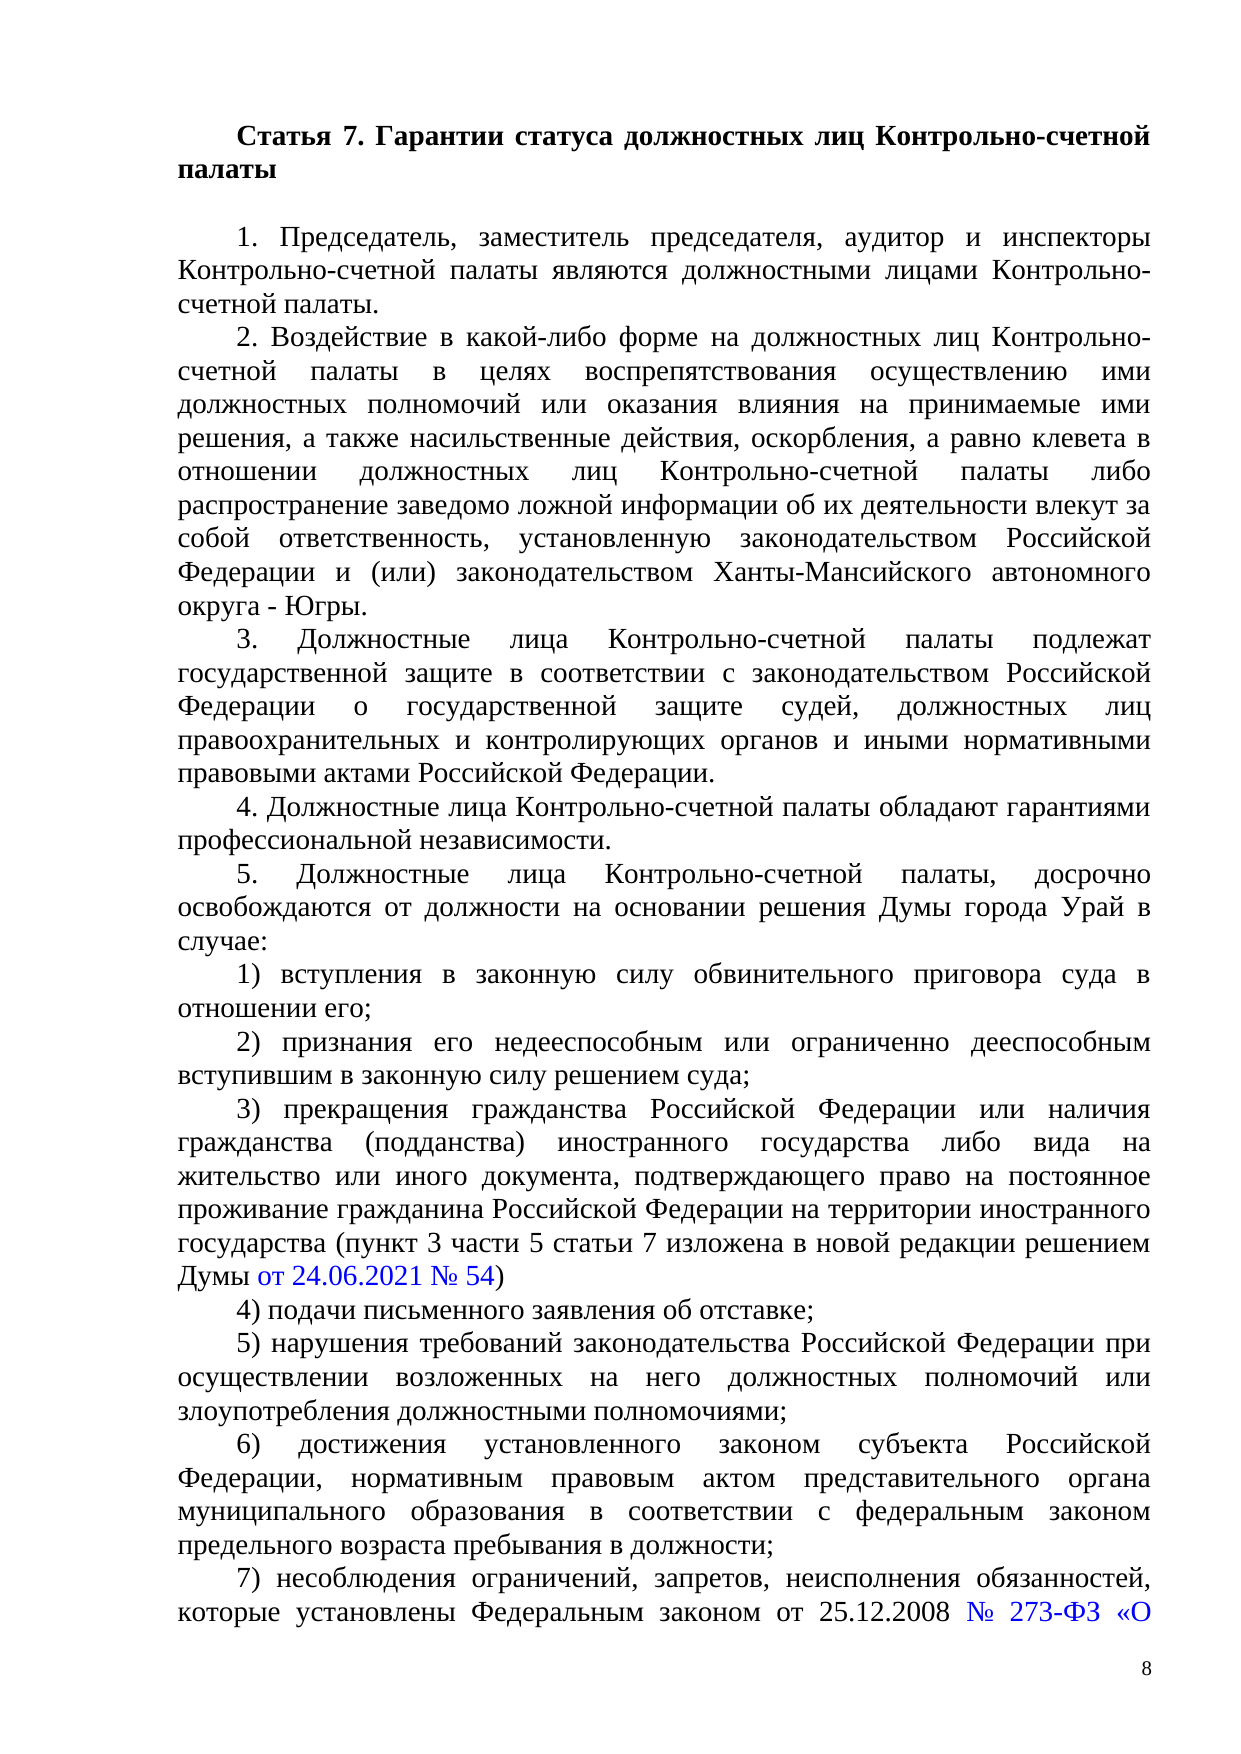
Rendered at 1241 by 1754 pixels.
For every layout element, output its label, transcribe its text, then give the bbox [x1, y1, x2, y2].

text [177, 1560, 1152, 1627]
text 5) нарушения требований законодательства Российской Федерации при осуществлении возложенных на него должностных полномочий или злоупотребления должностными полномочиями; [177, 1326, 1152, 1426]
text 3) прекращения гражданства Российской Федерации или наличия гражданства (подданства) иностранного государства либо вида на жительство или иного документа, подтверждающего право на постоянное проживание гражданина Российской Федерации на территории иностранного государства (пункт 3 части 5 статьи 7 изложена в новой редакции решением Думы от 24.06.2021 № 54) [177, 1091, 1152, 1292]
text 2) признания его недееспособным или ограниченно дееспособным вступившим в законную силу решением суда; [177, 1024, 1152, 1091]
text 1) вступления в законную силу обвинительного приговора суда в отношении его; [177, 957, 1152, 1024]
text 2. Воздействие в какой-либо форме на должностных лиц Контрольно-счетной палаты в целях воспрепятствования осуществлению ими должностных полномочий или оказания влияния на принимаемые ими решения, а также насильственные действия, оскорбления, а равно клевета в отношении должностных лиц Контрольно-счетной палаты либо распространение заведомо ложной информации об их деятельности влекут за собой ответственность, установленную законодательством Российской Федерации и (или) законодательством Ханты-Мансийского автономного округа - Югры. [177, 319, 1152, 621]
subtitle Статья 7. Гарантии статуса должностных лиц Контрольно-счетной палаты [177, 118, 1152, 185]
text 4) подачи письменного заявления об отставке; [177, 1292, 1152, 1326]
text 6) достижения установленного законом субъекта Российской Федерации, нормативным правовым актом представительного органа муниципального образования в соответствии с федеральным законом предельного возраста пребывания в должности; [177, 1426, 1152, 1560]
text 3. Должностные лица Контрольно-счетной палаты подлежат государственной защите в соответствии с законодательством Российской Федерации о государственной защите судей, должностных лиц правоохранительных и контролирующих органов и иными нормативными правовыми актами Российской Федерации. [177, 621, 1152, 789]
text 4. Должностные лица Контрольно-счетной палаты обладают гарантиями профессиональной независимости. [177, 789, 1152, 856]
text 5. Должностные лица Контрольно-счетной палаты, досрочно освобождаются от должности на основании решения Думы города Урай в случае: [177, 856, 1152, 957]
text 1. Председатель, заместитель председателя, аудитор и инспекторы Контрольно-счетной палаты являются должностными лицами Контрольно-счетной палаты. [177, 219, 1152, 319]
